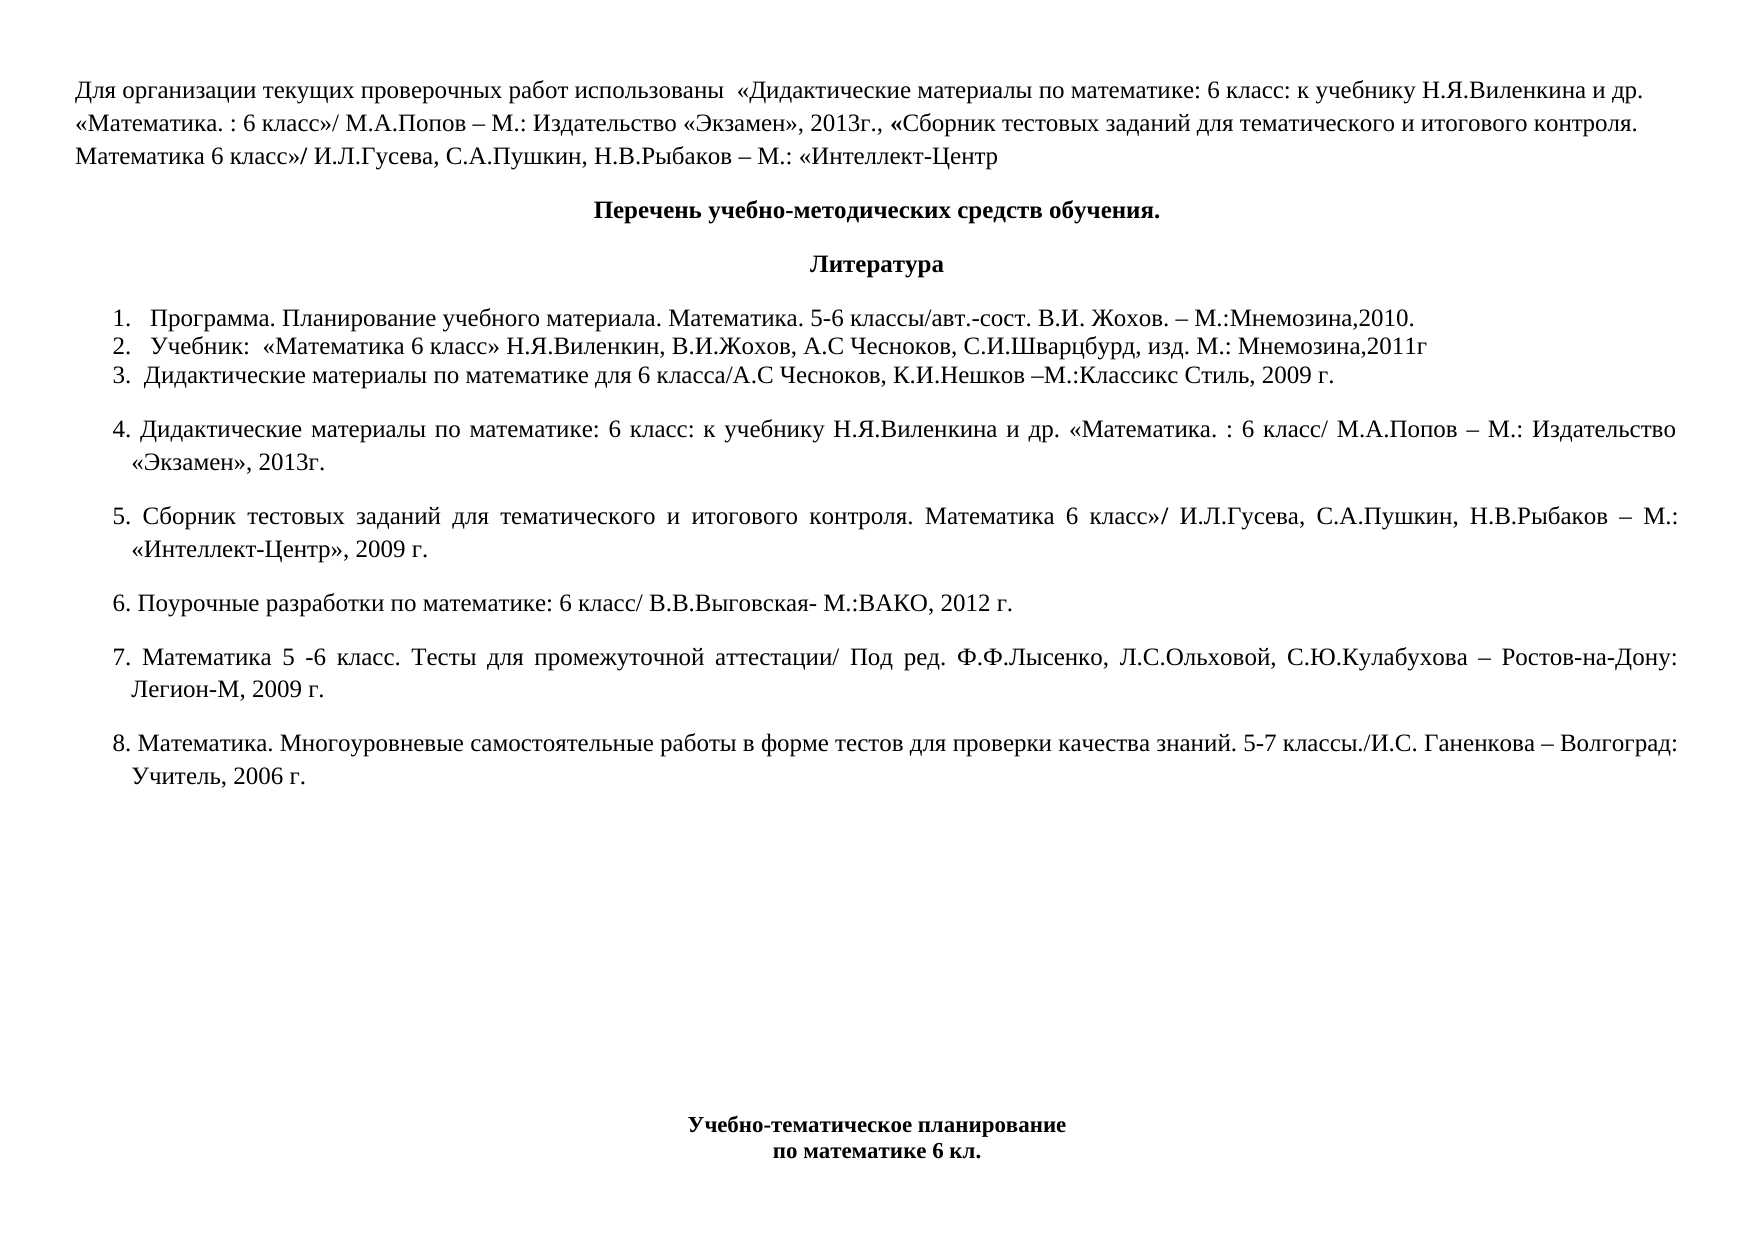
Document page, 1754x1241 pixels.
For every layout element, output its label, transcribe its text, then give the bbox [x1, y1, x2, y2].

list Программа. Планирование учебного материала. Математика. 5-6 классы/авт.-сост. В.И. Жохов. – М.:Мнемозина,2010. [112, 303, 1679, 331]
text Учебно-тематическое планирование [75, 1111, 1679, 1137]
list Учебник: «Математика 6 класс» Н.Я.Виленкин, В.И.Жохов, А.С Чесноков, С.И.Шварцбурд, изд. М.: Мнемозина,2011г [112, 331, 1679, 360]
text 4. Дидактические материалы по математике: 6 класс: к учебнику Н.Я.Виленкина и др. «Математика. : 6 класс/ М.А.Попов – М.: Издательство «Экзамен», 2013г. [112, 414, 1679, 476]
text 8. Математика. Многоуровневые самостоятельные работы в форме тестов для проверки качества знаний. 5-7 классы./И.С. Ганенкова – Волгоград: Учитель, . [112, 728, 1679, 790]
text 3. Дидактические материалы по математике для 6 класса/А.С Чесноков, К.И.Нешков –М.:Классикс Стиль, . [112, 360, 1679, 389]
text Для организации текущих проверочных работ использованы «Дидактические материалы по математике: 6 класс: к учебнику Н.Я.Виленкина и др. «Математика. : 6 класс»/ М.А.Попов – М.: Издательство «Экзамен», 2013г., «Сборник тестовых заданий для тематического и итогового контроля. Математика 6 класс»/ И.Л.Гусева, С.А.Пушкин, Н.В.Рыбаков – М.: «Интеллект-Центр [75, 75, 1679, 170]
text по математике 6 кл. [75, 1137, 1679, 1164]
text 7. Математика 5 -6 класс. Тесты для промежуточной аттестации/ Под ред. Ф.Ф.Лысенко, Л.С.Ольховой, С.Ю.Кулабухова – Ростов-на-Дону: Легион-М, . [112, 642, 1679, 703]
text 6. Поурочные разработки по математике: 6 класс/ В.В.Выговская- М.:ВАКО, . [112, 588, 1679, 616]
text Перечень учебно-методических средств обучения. [75, 195, 1679, 224]
text 5. Сборник тестовых заданий для тематического и итогового контроля. Математика 6 класс»/ И.Л.Гусева, С.А.Пушкин, Н.В.Рыбаков – М.: «Интеллект-Центр», . [112, 501, 1679, 563]
text Литература [75, 249, 1679, 277]
